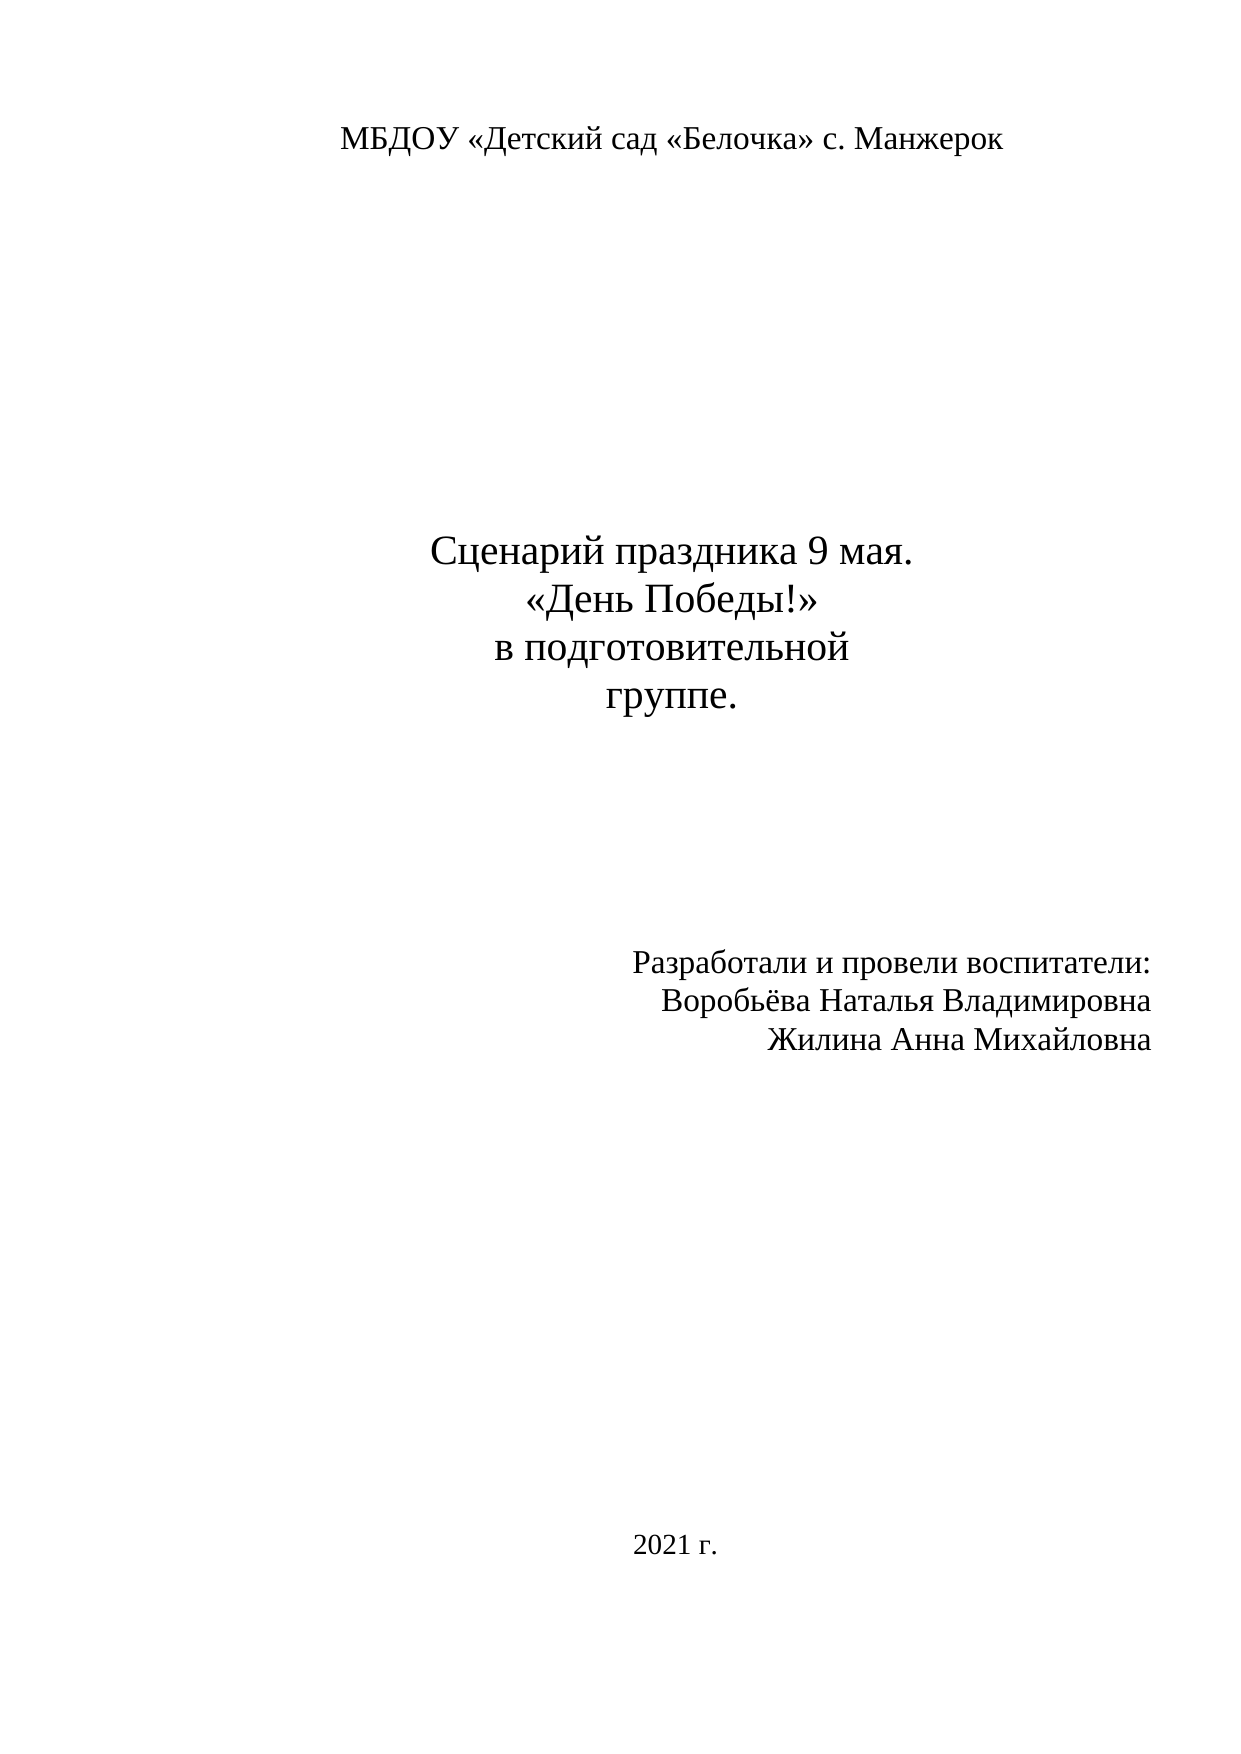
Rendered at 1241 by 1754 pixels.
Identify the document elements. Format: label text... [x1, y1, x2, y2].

text Жилина Анна Михайловна [192, 1019, 1152, 1057]
text «День Победы!» [192, 573, 1152, 621]
text Воробьёва Наталья Владимировна [192, 981, 1152, 1019]
text в подготовительной [192, 621, 1152, 669]
text Сценарий праздника 9 мая. [192, 525, 1152, 573]
text группе. [192, 669, 1152, 717]
text МБДОУ «Детский сад «Белочка» с. Манжерок [192, 118, 1152, 156]
text 2021 г. [192, 1527, 1152, 1560]
text Разработали и провели воспитатели: [192, 942, 1152, 981]
